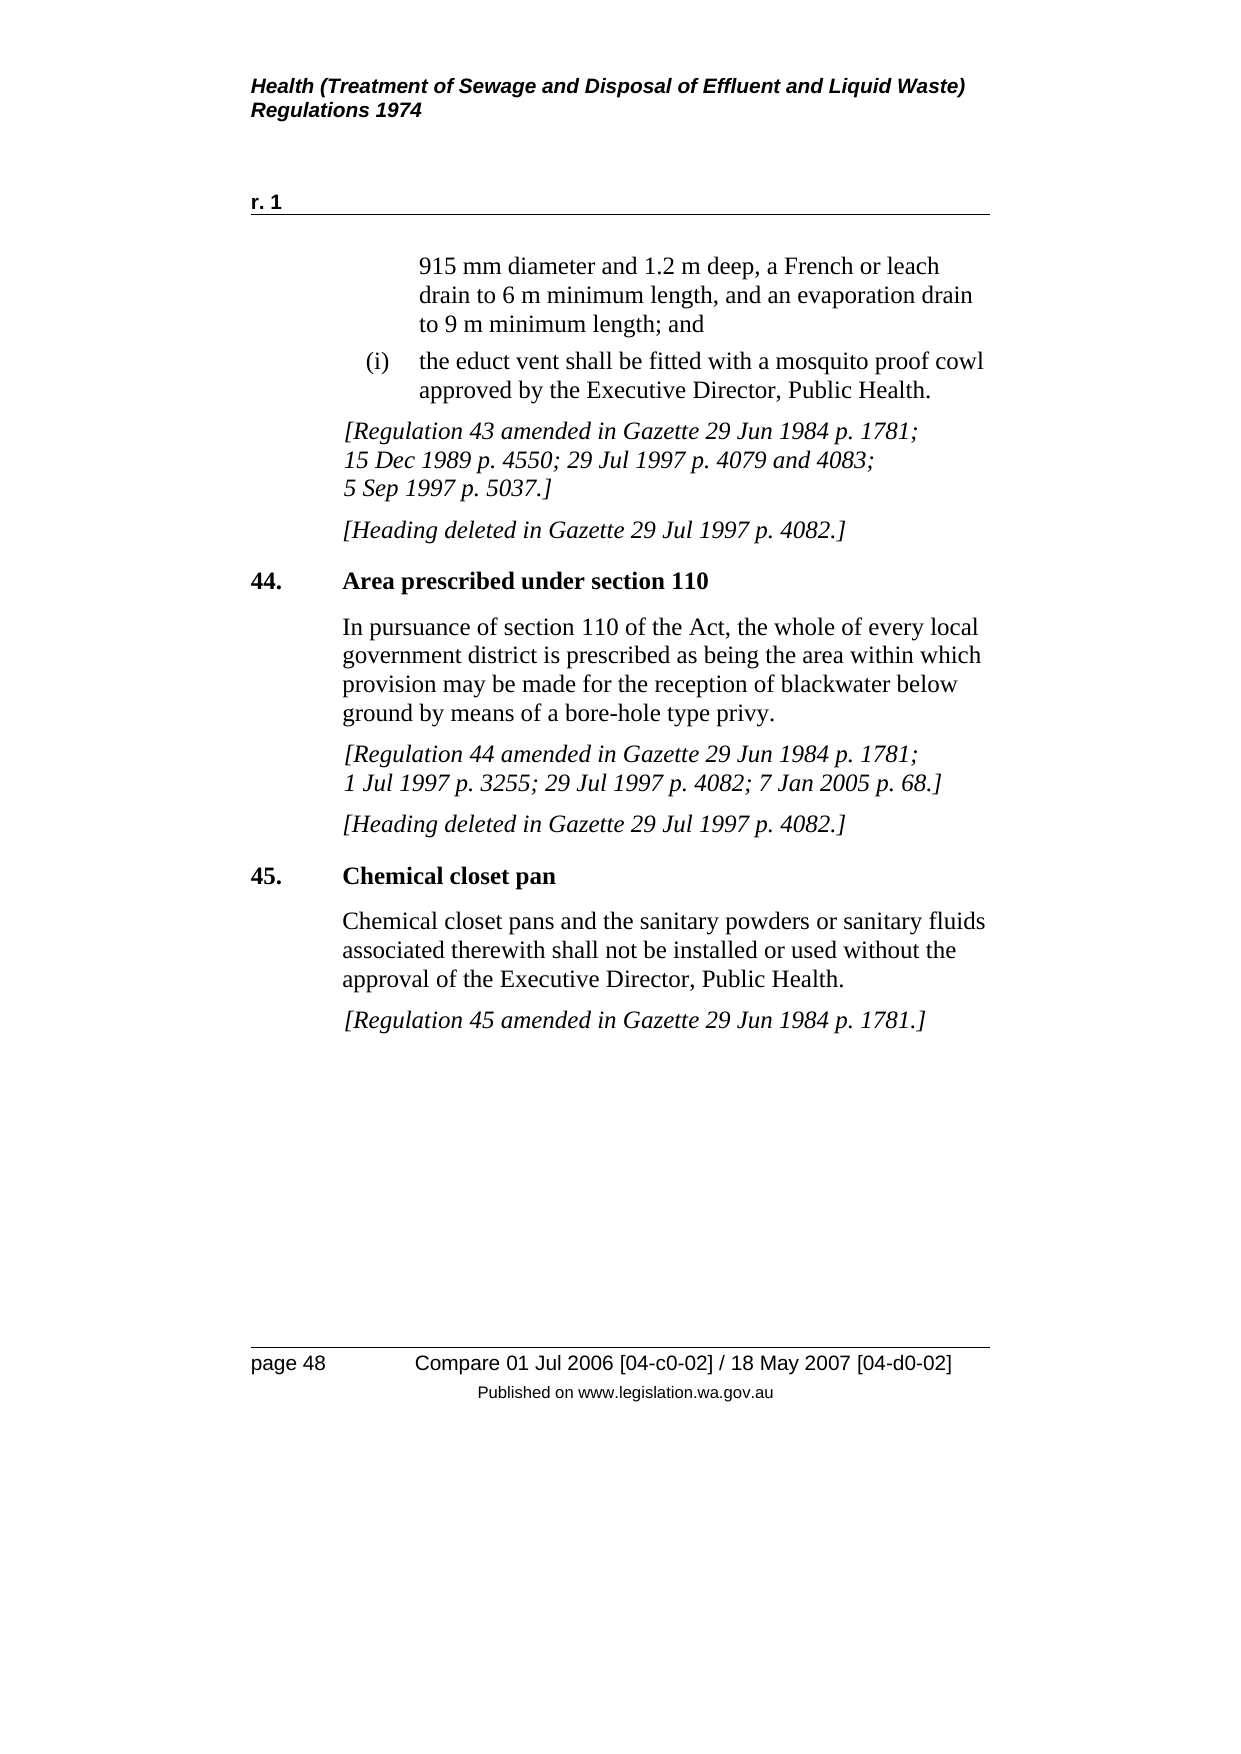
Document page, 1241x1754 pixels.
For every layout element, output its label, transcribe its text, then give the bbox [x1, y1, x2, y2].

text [251, 251, 990, 338]
text (i) the educt vent shall be fitted with a mosquito proof cowl approved by the Executive Director, Public Health. [251, 346, 990, 403]
text Chemical closet pans and the sanitary powders or sanitary fluids associated therewith shall not be installed or used without the approval of the Executive Director, Public Health. [251, 906, 990, 993]
subtitle [Heading deleted in Gazette 29 Jul 1997 p. 4082.] [252, 809, 990, 838]
text [Regulation 44 amended in Gazette 29 Jun 1984 p. 1781; 1 Jul 1997 p. 3255; 29 Jul 1997 p. 4082; 7 Jan 2005 p. 68.] [251, 739, 990, 797]
text [Regulation 45 amended in Gazette 29 Jun 1984 p. 1781.] [251, 1005, 990, 1034]
subtitle 44. Area prescribed under section 110 [251, 566, 990, 595]
subtitle [Heading deleted in Gazette 29 Jul 1997 p. 4082.] [252, 515, 990, 543]
subtitle 45. Chemical closet pan [251, 861, 990, 890]
text In pursuance of section 110 of the Act, the whole of every local government district is prescribed as being the area within which provision may be made for the reception of blackwater below ground by means of a bore-hole type privy. [251, 612, 990, 727]
text [Regulation 43 amended in Gazette 29 Jun 1984 p. 1781; 15 Dec 1989 p. 4550; 29 Jul 1997 p. 4079 and 4083; 5 Sep 1997 p. 5037.] [251, 416, 990, 502]
